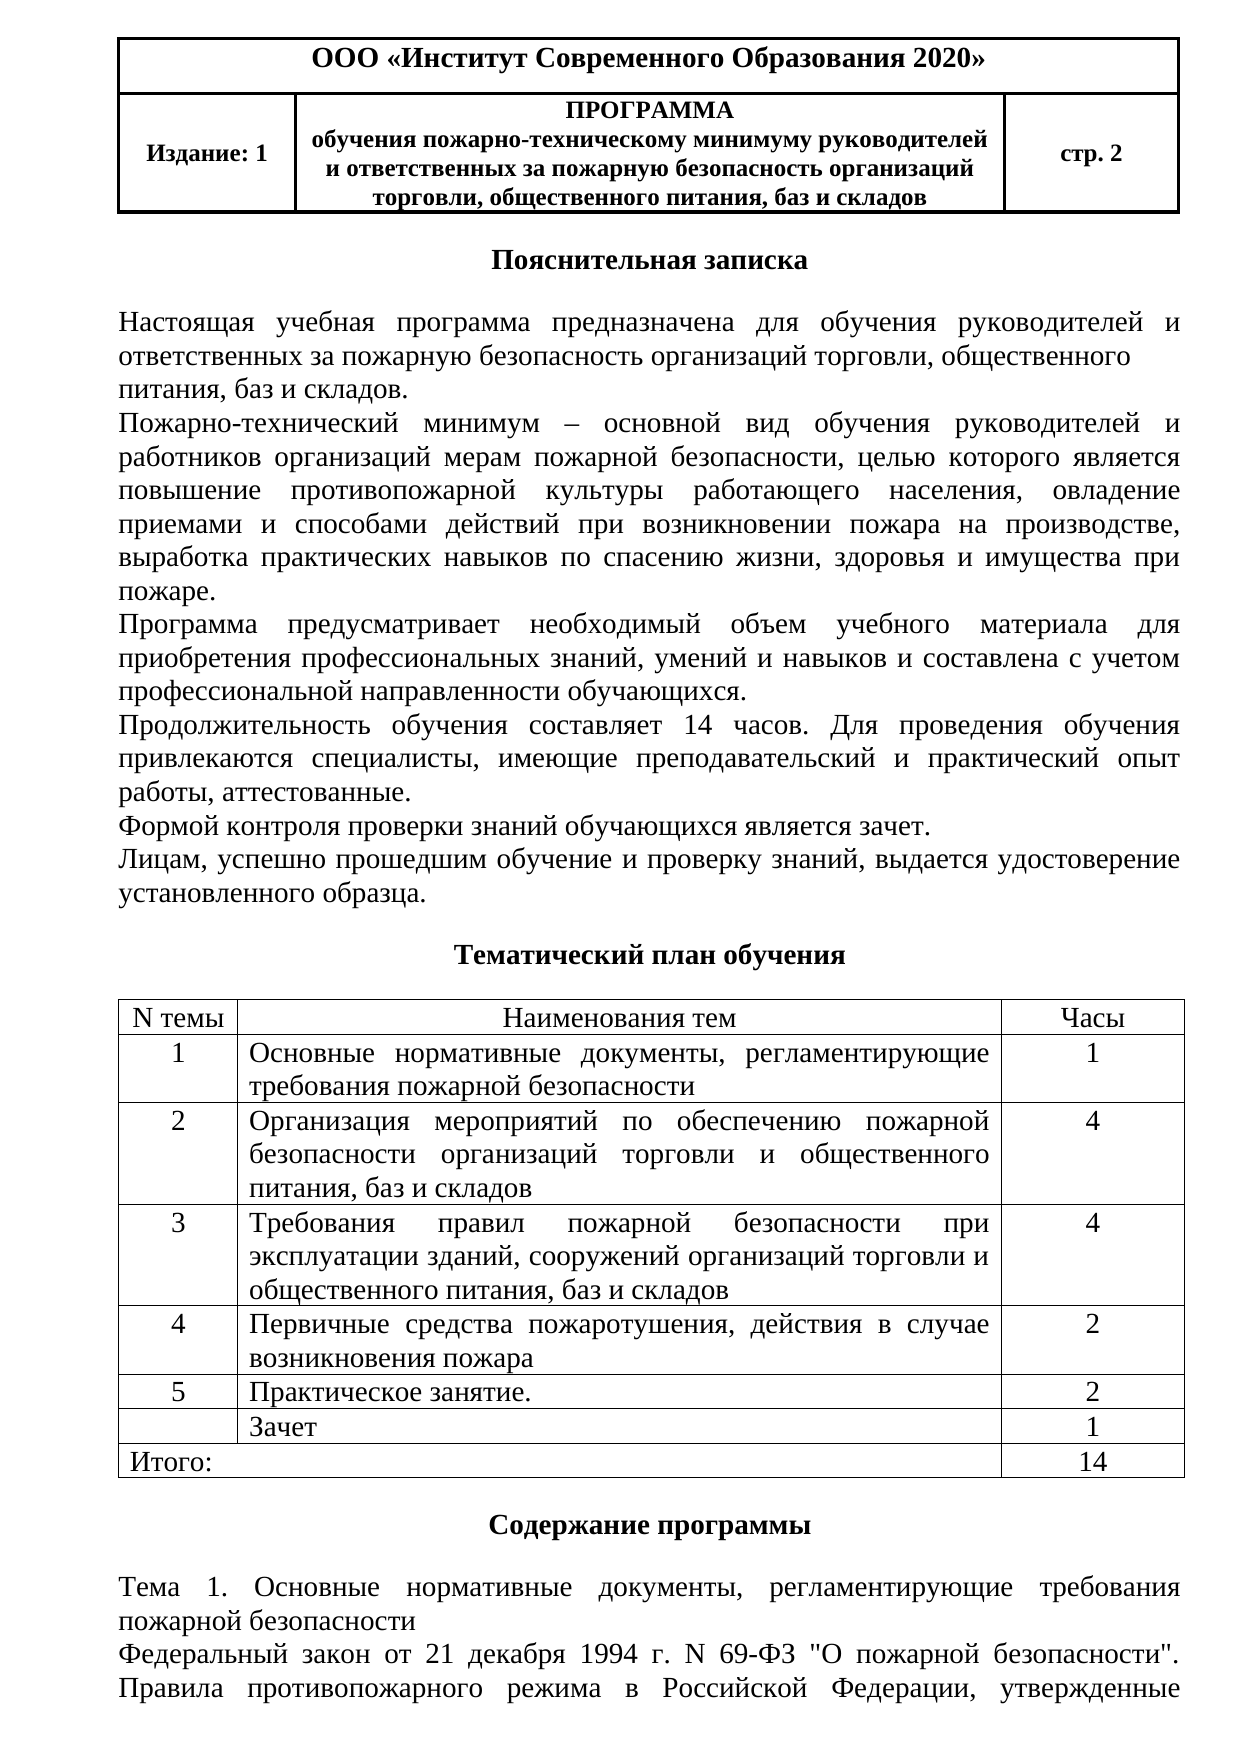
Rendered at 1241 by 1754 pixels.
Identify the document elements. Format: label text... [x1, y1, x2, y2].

table_cell 2 [119, 1103, 237, 1204]
table_header N темы [119, 1000, 237, 1034]
table_cell 1 [119, 1035, 237, 1102]
table_cell 1 [1002, 1409, 1184, 1443]
table_cell 4 [1002, 1103, 1184, 1204]
text Содержание программы [118, 1507, 1181, 1541]
text Лицам, успешно прошедшим обучение и проверку знаний, выдается удостоверение установленного образца. [118, 841, 1181, 908]
table_cell Организация мероприятий по обеспечению пожарной безопасности организаций торговли и общественного питания, баз и складов [238, 1103, 1001, 1204]
text Формой контроля проверки знаний обучающихся является зачет. [118, 808, 1181, 841]
table_cell Зачет [238, 1409, 1001, 1443]
text Пояснительная записка [118, 242, 1181, 276]
table_header Наименования тем [238, 1000, 1001, 1034]
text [118, 1636, 1181, 1703]
text Настоящая учебная программа предназначена для обучения руководителей и ответственных за пожарную безопасность организаций торговли, общественного [118, 304, 1181, 372]
table_cell 4 [1002, 1205, 1184, 1305]
table_cell 1 [1002, 1035, 1184, 1102]
table_cell Итого: [119, 1444, 1001, 1477]
text питания, баз и складов. [118, 372, 1181, 405]
text Программа предусматривает необходимый объем учебного материала для приобретения профессиональных знаний, умений и навыков и составлена с учетом профессиональной направленности обучающихся. [118, 606, 1181, 707]
table_cell Требования правил пожарной безопасности при эксплуатации зданий, сооружений организаций торговли и общественного питания, баз и складов [238, 1205, 1001, 1305]
text Продолжительность обучения составляет 14 часов. Для проведения обучения привлекаются специалисты, имеющие преподавательский и практический опыт работы, аттестованные. [118, 707, 1181, 808]
table_cell 2 [1002, 1306, 1184, 1373]
table_cell 5 [119, 1375, 237, 1408]
table_cell 2 [1002, 1375, 1184, 1408]
table_cell 4 [119, 1306, 237, 1373]
table_cell Основные нормативные документы, регламентирующие требования пожарной безопасности [238, 1035, 1001, 1102]
table_cell Первичные средства пожаротушения, действия в случае возникновения пожара [238, 1306, 1001, 1373]
table_cell 14 [1002, 1444, 1184, 1477]
table_cell [119, 1409, 237, 1443]
text Тематический план обучения [118, 937, 1181, 971]
text Пожарно-технический минимум – основной вид обучения руководителей и работников организаций мерам пожарной безопасности, целью которого является повышение противопожарной культуры работающего населения, овладение приемами и способами действий при возникновении пожара на производстве, выработка практических навыков по спасению жизни, здоровья и имущества при пожаре. [118, 405, 1181, 606]
table_cell 3 [119, 1205, 237, 1305]
table_header Часы [1002, 1000, 1184, 1034]
text Тема 1. Основные нормативные документы, регламентирующие требования пожарной безопасности [118, 1569, 1181, 1636]
table_cell Практическое занятие. [238, 1375, 1001, 1408]
